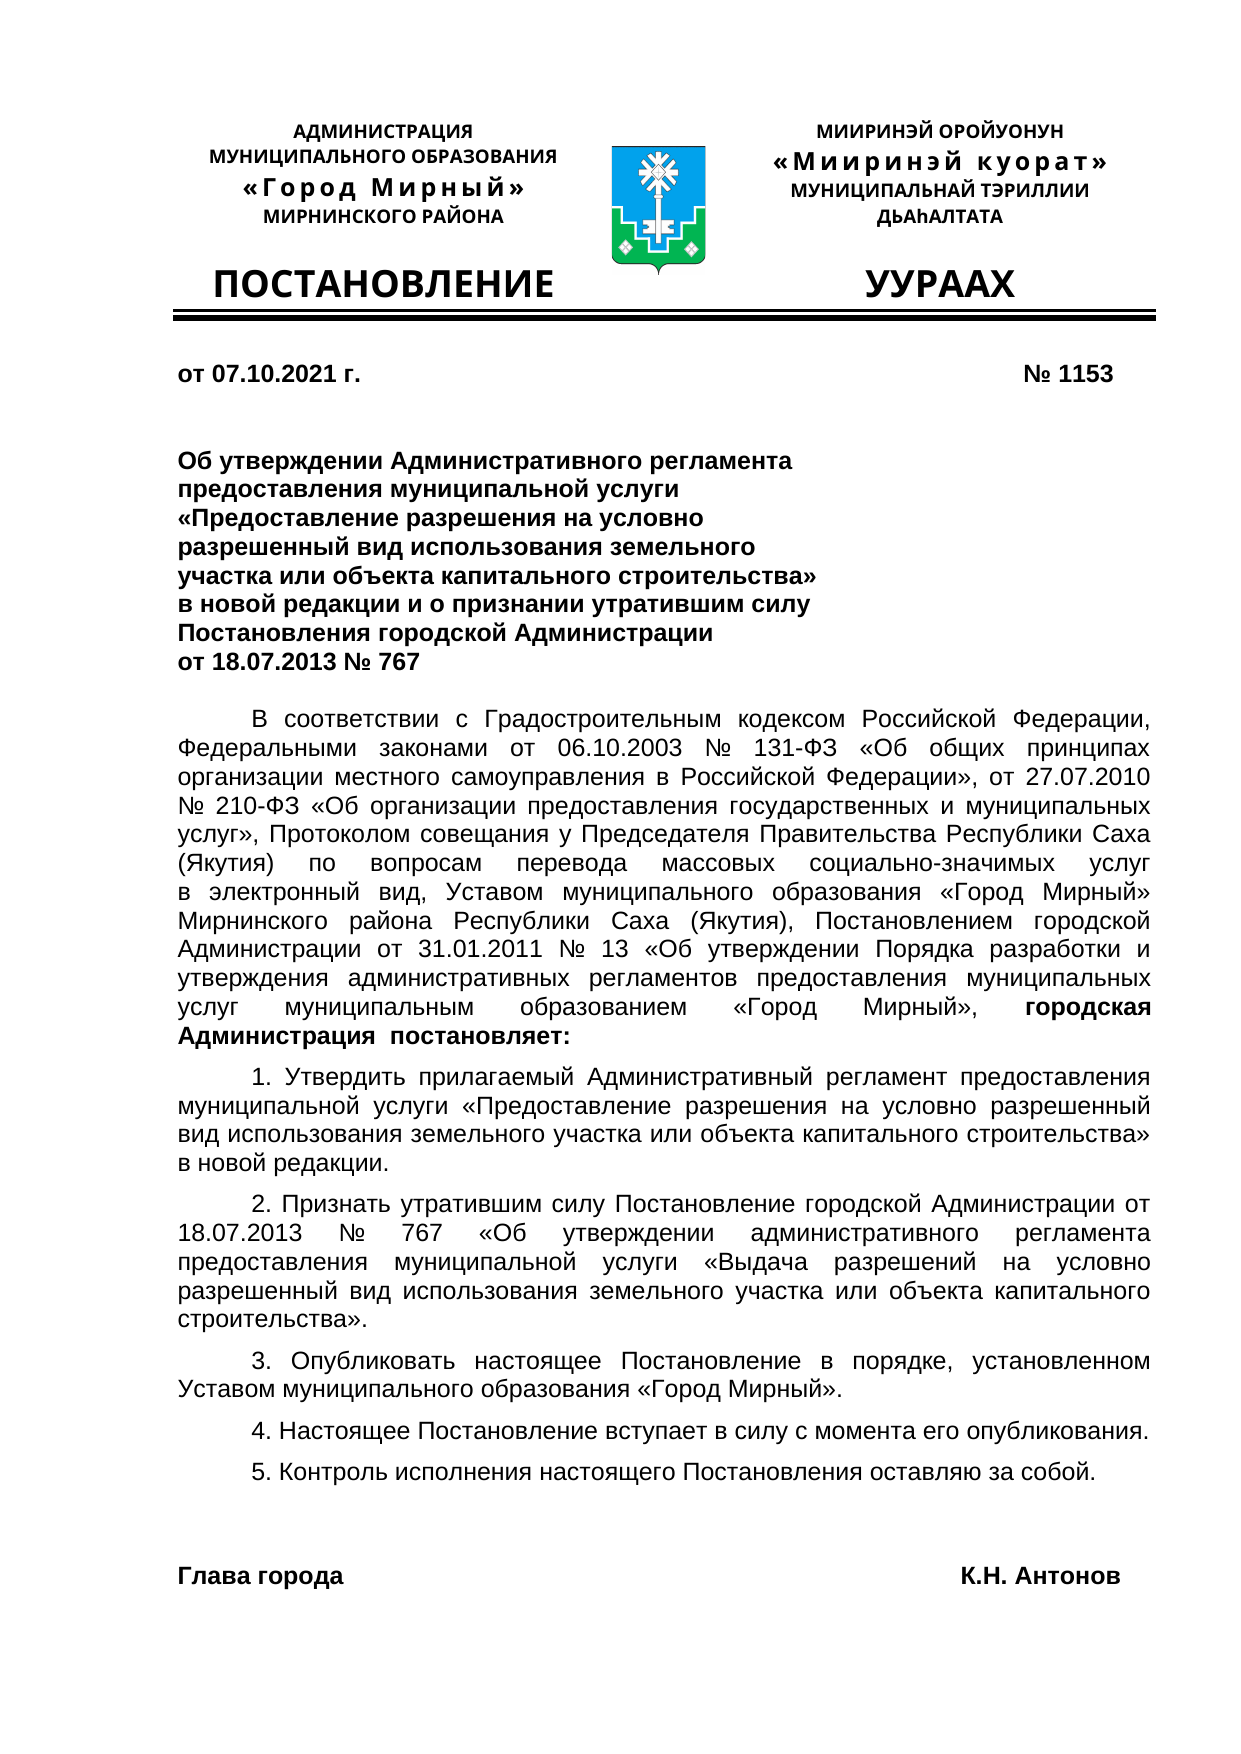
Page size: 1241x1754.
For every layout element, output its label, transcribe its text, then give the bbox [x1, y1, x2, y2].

text в новой редакции и о признании утратившим силу [177, 589, 1152, 618]
text Глава города К.Н. Антонов [177, 1561, 1152, 1589]
text Постановления городской Администрации [177, 618, 1152, 647]
picture [639, 152, 678, 243]
table_header АДМИНИСТРАЦИЯ МУНИЦИПАЛЬНОГО ОБРАЗОВАНИЯ «Город Мирный» МИРНИНСКОГО РАЙОНА ПОСТАНОВЛЕНИЕ [173, 118, 593, 308]
text от 07.10.2021 г. № 1153 [177, 359, 1152, 388]
text предоставления муниципальной услуги [177, 474, 1152, 503]
text разрешенный вид использования земельного [177, 532, 1152, 561]
text от 18.07.2013 № 767 [177, 647, 1152, 676]
text участка или объекта капитального строительства» [177, 561, 1152, 589]
table_header МИИРИНЭЙ ОРОЙУОНУН «Мииринэй куорат» МУНИЦИПАЛЬНАЙ ТЭРИЛЛИИ ДЬАhАЛТАТА УУРААХ [724, 118, 1156, 308]
text «Предоставление разрешения на условно [177, 503, 1152, 532]
picture [611, 207, 706, 275]
text В соответствии с Градостроительным кодексом Российской Федерации, Федеральными законами от 06.10.2003 № 131-ФЗ «Об общих принципах организации местного самоуправления в Российской Федерации», от 27.07.2010 № 210-ФЗ «Об организации предоставления государственных и муниципальных услуг», Протоколом совещания у Председателя Правительства Республики Саха (Якутия) по вопросам перевода массовых социально-значимых услуг в электронный вид, Уставом муниципального образования «Город Мирный» Мирнинского района Республики Саха (Якутия), Постановлением городской Администрации от 31.01.2011 № 13 «Об утверждении Порядка разработки и утверждения административных регламентов предоставления муниципальных услуг муниципальным образованием «Город Мирный», городская Администрация постановляет: [177, 704, 1152, 1049]
text Об утверждении Административного регламента [177, 446, 1152, 474]
text 4. Настоящее Постановление вступает в силу с момента его опубликования. [177, 1416, 1152, 1444]
text 3. Опубликовать настоящее Постановление в порядке, установленном Уставом муниципального образования «Город Мирный». [177, 1346, 1152, 1403]
text 2. Признать утратившим силу Постановление городской Администрации от 18.07.2013 № 767 «Об утверждении административного регламента предоставления муниципальной услуги «Выдача разрешений на условно разрешенный вид использования земельного участка или объекта капитального строительства». [177, 1189, 1152, 1333]
table_header [593, 118, 724, 308]
text 1. Утвердить прилагаемый Административный регламент предоставления муниципальной услуги «Предоставление разрешения на условно разрешенный вид использования земельного участка или объекта капитального строительства» в новой редакции. [177, 1062, 1152, 1177]
text 5. Контроль исполнения настоящего Постановления оставляю за собой. [177, 1457, 1152, 1486]
